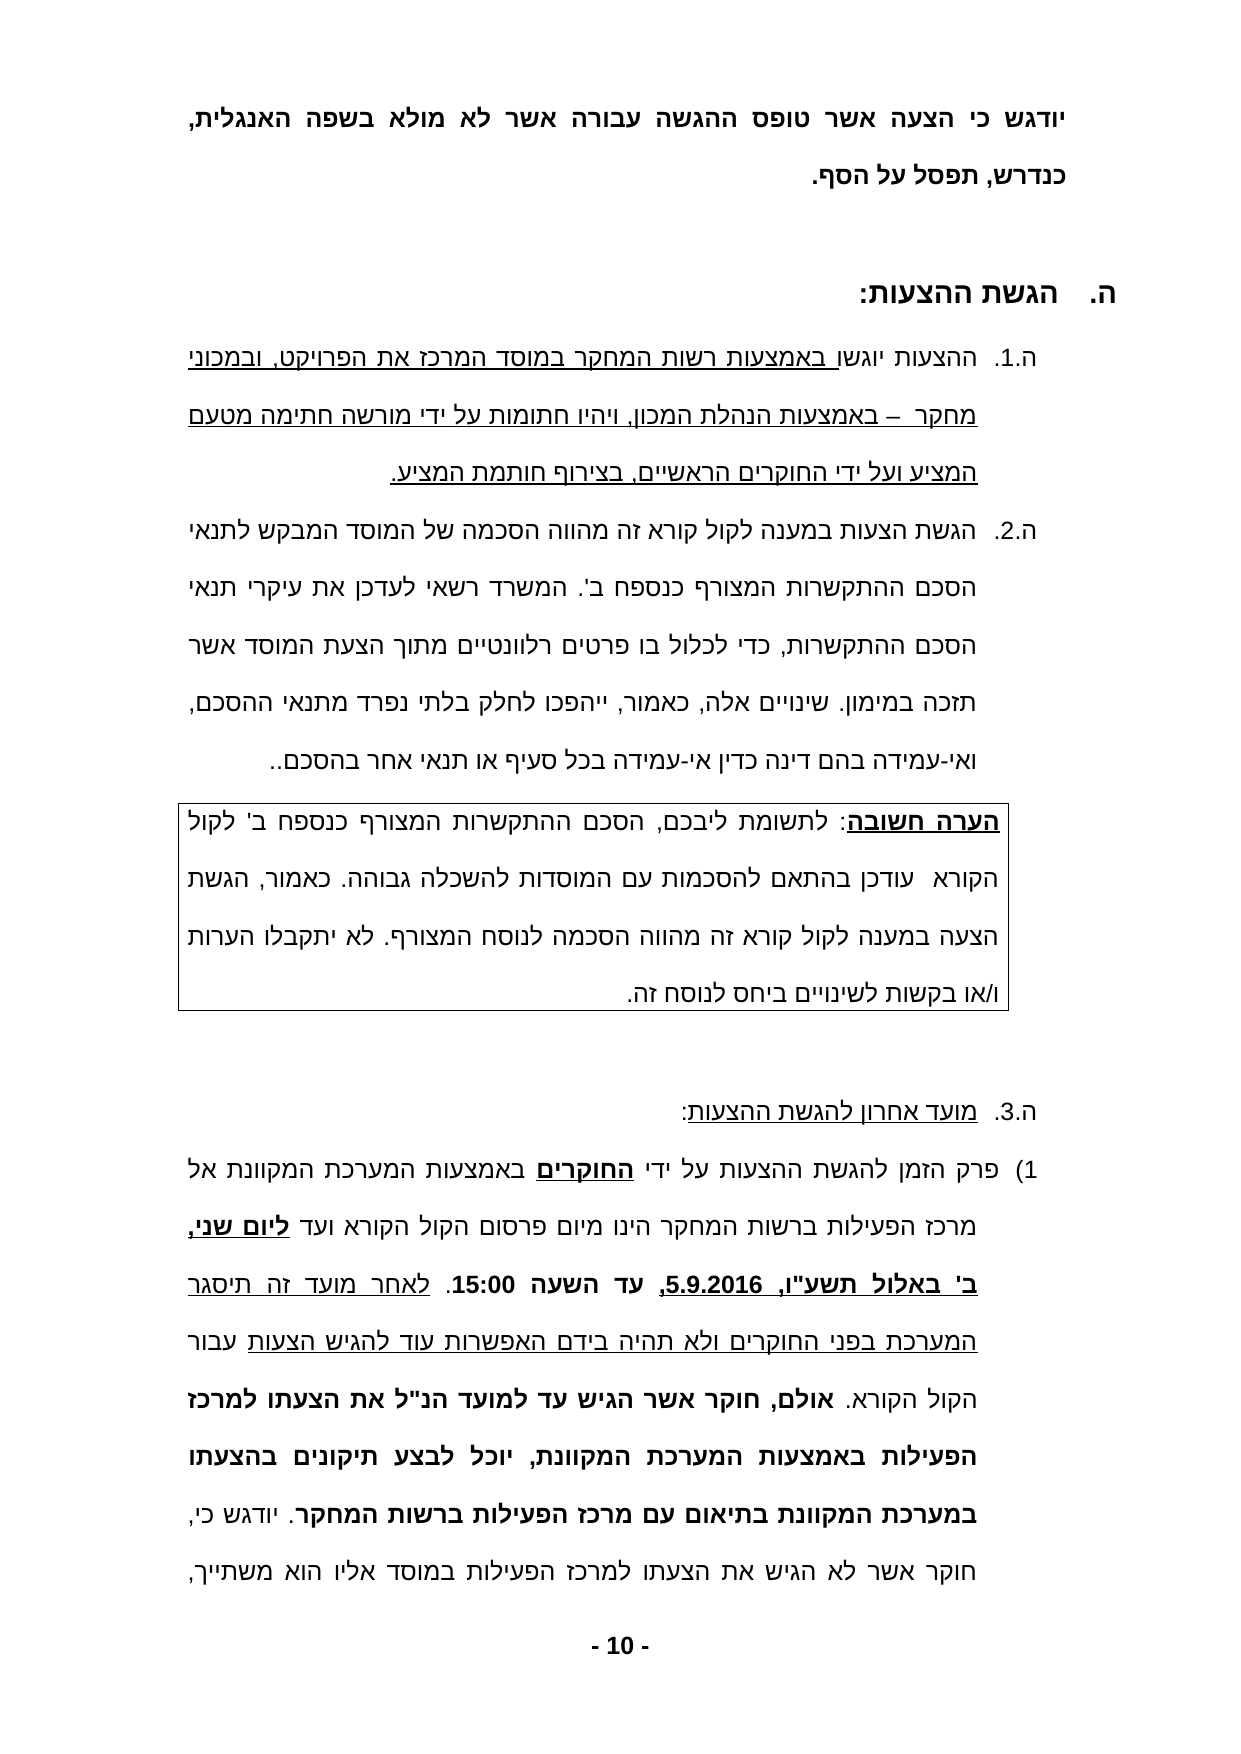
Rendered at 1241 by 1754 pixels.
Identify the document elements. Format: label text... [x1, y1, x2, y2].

text הערה חשובה: לתשומת ליבכם, הסכם ההתקשרות המצורף כנספח ב' לקול הקורא עודכן בהתאם להסכמות עם המוסדות להשכלה גבוהה. כאמור, הגשת הצעה במענה לקול קורא זה מהווה הסכמה לנוסח המצורף. לא יתקבלו הערות ו/או בקשות לשינויים ביחס לנוסח זה. [179, 804, 1008, 1010]
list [187, 1154, 1015, 1586]
subtitle הגשת ההצעות: [187, 276, 1103, 310]
text יודגש כי הצעה אשר טופס ההגשה עבורה אשר לא מולא בשפה האנגלית, כנדרש, תפסל על הסף. [187, 104, 1067, 190]
list ההצעות יוגשו באמצעות רשות המחקר במוסד המרכז את הפרויקט, ובמכוני מחקר – באמצעות הנהלת המכון, ויהיו חתומות על ידי מורשה חתימה מטעם המציע ועל ידי החוקרים הראשיים, בצירוף חותמת המציע. [187, 343, 1015, 487]
list מועד אחרון להגשת ההצעות: [187, 1097, 1015, 1126]
list הגשת הצעות במענה לקול קורא זה מהווה הסכמה של המוסד המבקש לתנאי הסכם ההתקשרות המצורף כנספח ב'. המשרד רשאי לעדכן את עיקרי תנאי הסכם ההתקשרות, כדי לכלול בו פרטים רלוונטיים מתוך הצעת המוסד אשר תזכה במימון. שינויים אלה, כאמור, ייהפכו לחלק בלתי נפרד מתנאי ההסכם, ואי-עמידה בהם דינה כדין אי-עמידה בכל סעיף או תנאי אחר בהסכם.. [187, 516, 1015, 774]
